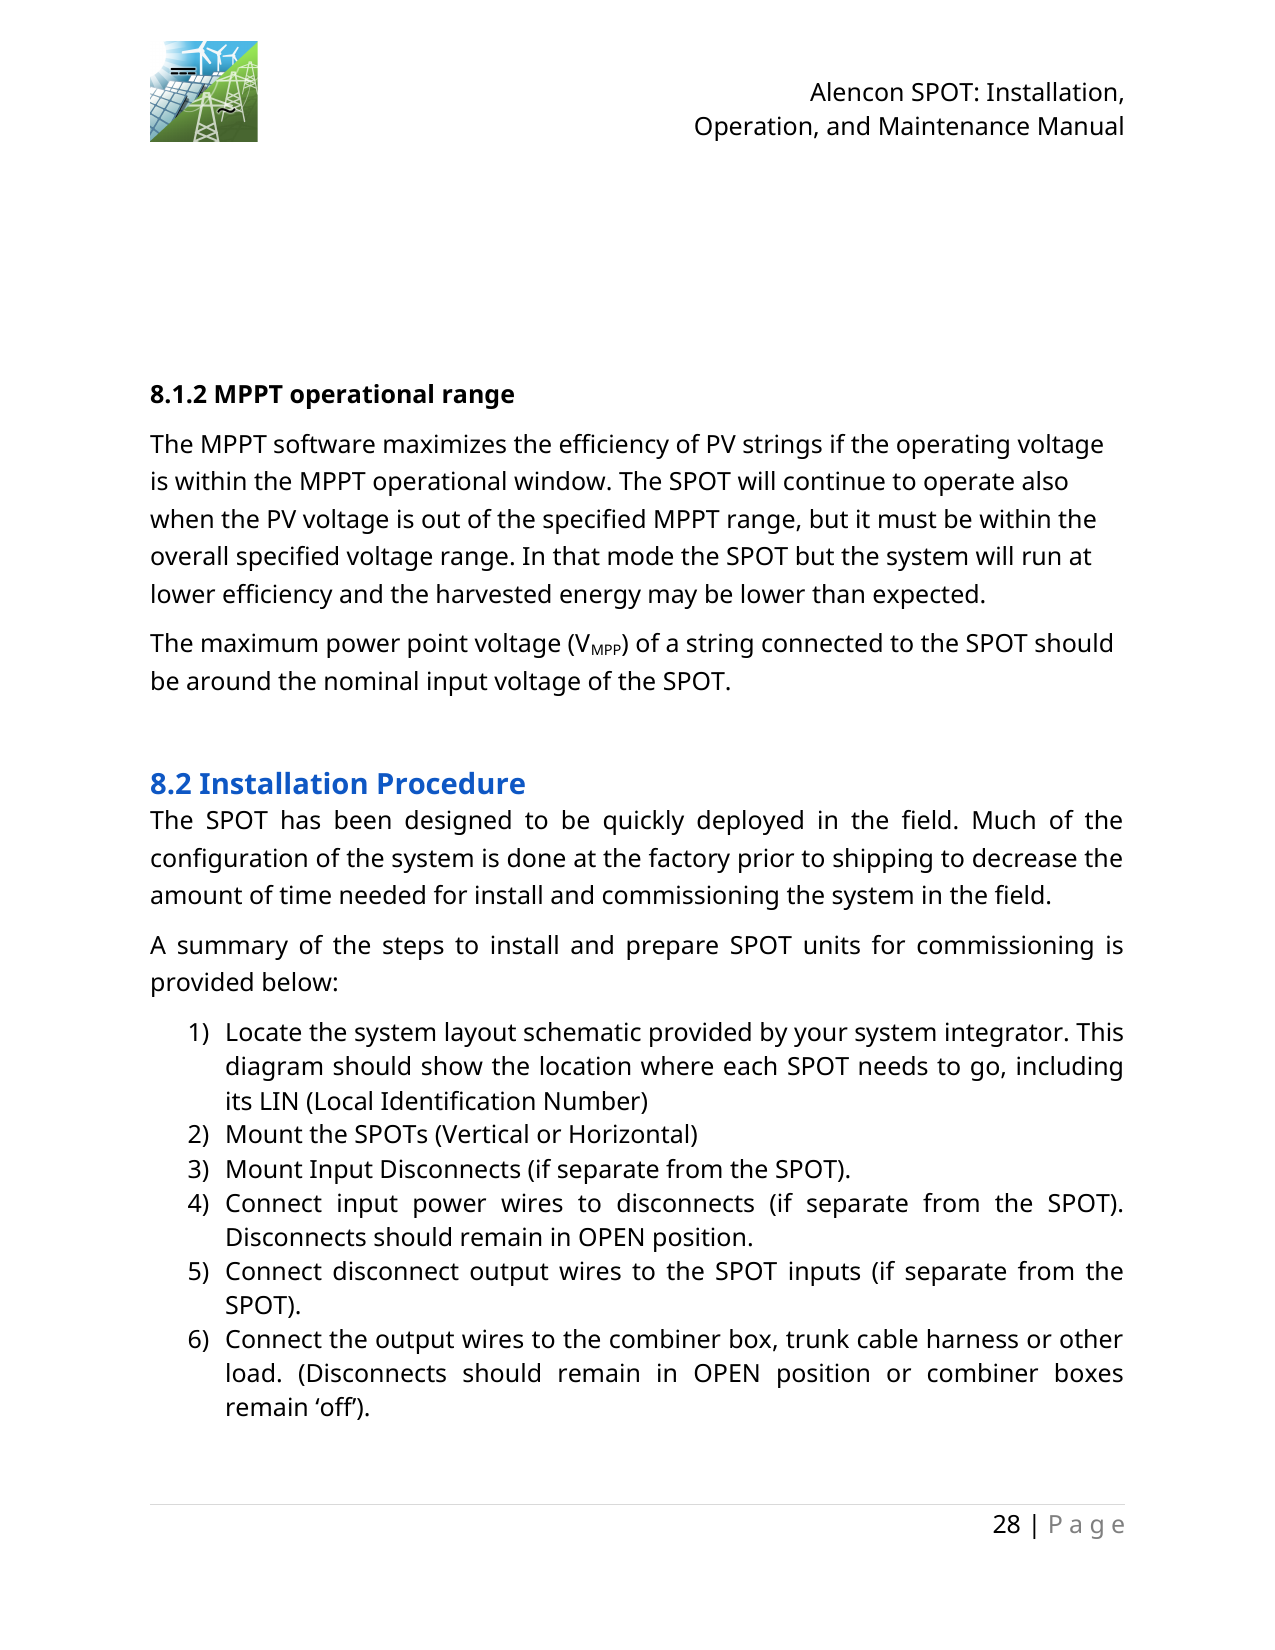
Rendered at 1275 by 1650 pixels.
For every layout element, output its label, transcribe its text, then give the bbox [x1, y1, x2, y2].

text The MPPT software maximizes the efficiency of PV strings if the operating voltage is within the MPPT operational window. The SPOT will continue to operate also when the PV voltage is out of the specified MPPT range, but it must be within the overall specified voltage range. In that mode the SPOT but the system will run at lower efficiency and the harvested energy may be lower than expected. [150, 427, 1125, 610]
list Connect input power wires to disconnects (if separate from the SPOT). Disconnects should remain in OPEN position. [187, 1185, 1125, 1253]
text 8.1.2 MPPT operational range [150, 377, 1125, 411]
text The maximum power point voltage (VMPP) of a string connected to the SPOT should be around the nominal input voltage of the SPOT. [150, 626, 1125, 698]
subtitle 8.2 Installation Procedure [150, 763, 1125, 803]
list Mount Input Disconnects (if separate from the SPOT). [187, 1151, 1125, 1185]
list Connect the output wires to the combiner box, trunk cable harness or other load. (Disconnects should remain in OPEN position or combiner boxes remain ‘off’). [187, 1322, 1125, 1424]
text The SPOT has been designed to be quickly deployed in the field. Much of the configuration of the system is done at the factory prior to shipping to decrease the amount of time needed for install and commissioning the system in the field. [150, 803, 1125, 912]
list Locate the system layout schematic provided by your system integrator. This diagram should show the location where each SPOT needs to go, including its LIN (Local Identification Number) [187, 1015, 1125, 1117]
list Mount the SPOTs (Vertical or Horizontal) [187, 1117, 1125, 1151]
picture [150, 41, 258, 142]
text A summary of the steps to install and prepare SPOT units for commissioning is provided below: [150, 928, 1125, 999]
list Connect disconnect output wires to the SPOT inputs (if separate from the SPOT). [187, 1253, 1125, 1322]
